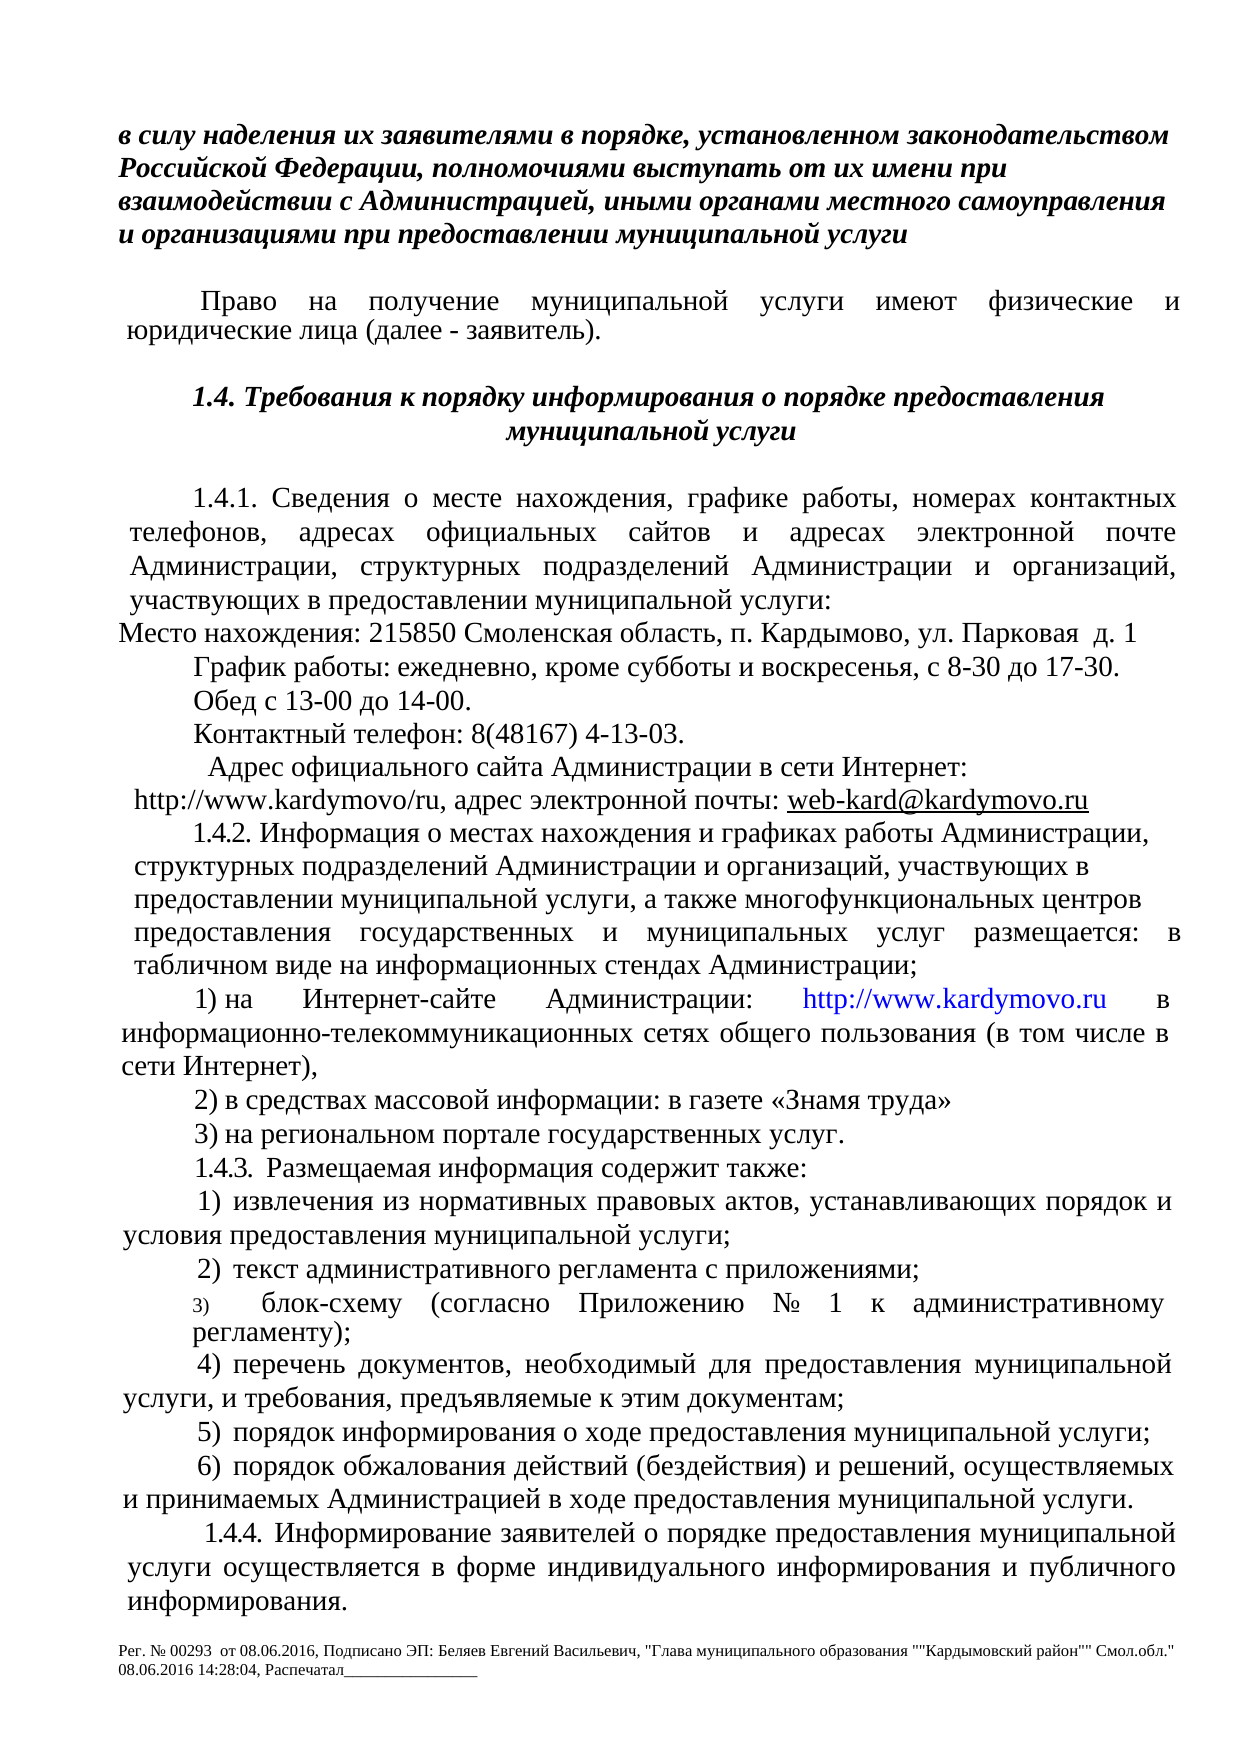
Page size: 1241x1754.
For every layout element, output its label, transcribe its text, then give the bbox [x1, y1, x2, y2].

text Право на получение муниципальной услуги имеют физические и юридические лица (далее - заявитель). [126, 288, 1181, 345]
list порядок обжалования действий (бездействия) и решений, осуществляемых и принимаемых Администрацией в ходе предоставления муниципальной услуги. [123, 1448, 1175, 1515]
list извлечения из нормативных правовых актов, устанавливающих порядок и условия предоставления муниципальной услуги; [123, 1184, 1173, 1251]
text Обед с 13-00 до 14-00. [118, 683, 1181, 717]
text Место нахождения: 215850 Смоленская область, п. Кардымово, ул. Парковая д. 1 [118, 616, 1181, 649]
list на региональном портале государственных услуг. [194, 1116, 1181, 1150]
list порядок информирования о ходе предоставления муниципальной услуги; [197, 1414, 1181, 1448]
text График работы: ежедневно, кроме субботы и воскресенья, с 8-30 до 17-30. [118, 649, 1181, 683]
text Контактный телефон: 8(48167) 4-13-03. [118, 717, 1181, 750]
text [118, 118, 1175, 250]
text муниципальной услуги [122, 413, 1181, 447]
list перечень документов, необходимый для предоставления муниципальной услуги, и требования, предъявляемые к этим документам; [123, 1347, 1173, 1414]
text Адрес официального сайта Администрации в сети Интернет: http://www.kardymovo/ru, адрес электронной почты: web-kard@kardymovo.ru [134, 750, 1181, 816]
text 1.4.3. Размещаемая информация содержит также: [194, 1150, 1181, 1184]
text 1.4.4. Информирование заявителей о порядке предоставления муниципальной услуги осуществляется в форме индивидуального информирования и публичного информирования. [127, 1515, 1177, 1617]
list текст административного регламента с приложениями; [197, 1251, 1181, 1285]
list на Интернет-сайте Администрации: http://www.kardymovo.ru в информационно-телекоммуникационных сетях общего пользования (в том числе в сети Интернет), [121, 981, 1170, 1083]
text 1.4. Требования к порядку информирования о порядке предоставления [192, 379, 1181, 413]
list блок-схему (согласно Приложению № 1 к административному регламенту); [192, 1289, 1165, 1347]
text 1.4.1. Сведения о месте нахождения, графике работы, номерах контактных телефонов, адресах официальных сайтов и адресах электронной почте Администрации, структурных подразделений Администрации и организаций, участвующих в предоставлении муниципальной услуги: [129, 481, 1177, 616]
text 1.4.2. Информация о местах нахождения и графиках работы Администрации, структурных подразделений Администрации и организаций, участвующих в предоставлении муниципальной услуги, а также многофункциональных центров предоставления государственных и муниципальных услуг размещается: в табличном виде на информационных стендах Администрации; [134, 816, 1181, 981]
list в средствах массовой информации: в газете «Знамя труда» [194, 1083, 1181, 1116]
